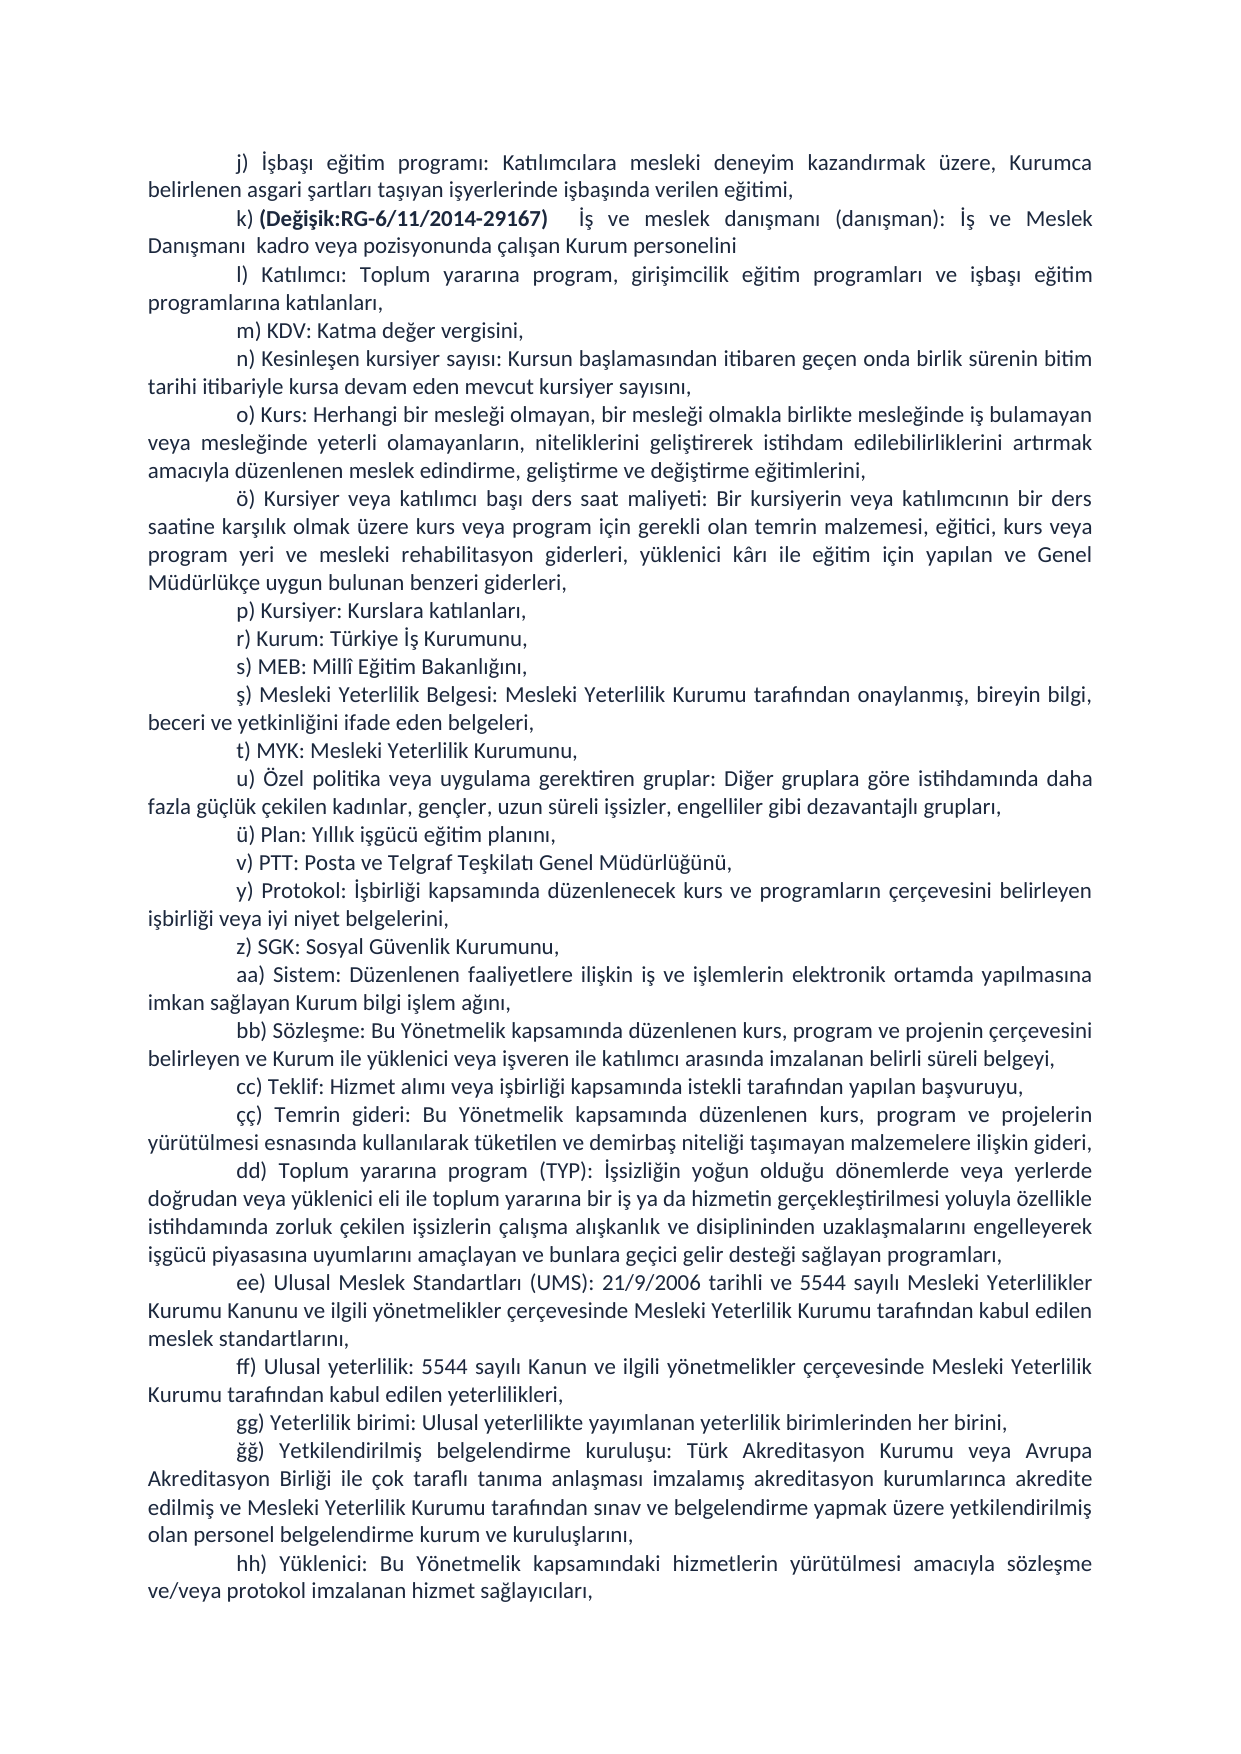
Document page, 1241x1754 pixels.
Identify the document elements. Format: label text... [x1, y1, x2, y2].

text ş) Mesleki Yeterlilik Belgesi: Mesleki Yeterlilik Kurumu tarafından onaylanmış, bireyin bilgi, beceri ve yetkinliğini ifade eden belgeleri, [148, 680, 1093, 736]
text bb) Sözleşme: Bu Yönetmelik kapsamında düzenlenen kurs, program ve projenin çerçevesini belirleyen ve Kurum ile yüklenici veya işveren ile katılımcı arasında imzalanan belirli süreli belgeyi, [148, 1016, 1093, 1072]
text hh) Yüklenici: Bu Yönetmelik kapsamındaki hizmetlerin yürütülmesi amacıyla sözleşme ve/veya protokol imzalanan hizmet sağlayıcıları, [148, 1549, 1093, 1605]
text p) Kursiyer: Kurslara katılanları, [148, 596, 1093, 624]
text aa) Sistem: Düzenlenen faaliyetlere ilişkin iş ve işlemlerin elektronik ortamda yapılmasına imkan sağlayan Kurum bilgi işlem ağını, [148, 960, 1093, 1016]
text ğğ) Yetkilendirilmiş belgelendirme kuruluşu: Türk Akreditasyon Kurumu veya Avrupa Akreditasyon Birliği ile çok taraflı tanıma anlaşması imzalamış akreditasyon kurumlarınca akredite edilmiş ve Mesleki Yeterlilik Kurumu tarafından sınav ve belgelendirme yapmak üzere yetkilendirilmiş olan personel belgelendirme kurum ve kuruluşlarını, [148, 1437, 1093, 1549]
text cc) Teklif: Hizmet alımı veya işbirliği kapsamında istekli tarafından yapılan başvuruyu, [148, 1072, 1093, 1100]
text n) Kesinleşen kursiyer sayısı: Kursun başlamasından itibaren geçen onda birlik sürenin bitim tarihi itibariyle kursa devam eden mevcut kursiyer sayısını, [148, 344, 1093, 400]
text r) Kurum: Türkiye İş Kurumunu, [148, 624, 1093, 652]
text s) MEB: Millî Eğitim Bakanlığını, [148, 652, 1093, 680]
text t) MYK: Mesleki Yeterlilik Kurumunu, [148, 736, 1093, 764]
text ö) Kursiyer veya katılımcı başı ders saat maliyeti: Bir kursiyerin veya katılımcının bir ders saatine karşılık olmak üzere kurs veya program için gerekli olan temrin malzemesi, eğitici, kurs veya program yeri ve mesleki rehabilitasyon giderleri, yüklenici kârı ile eğitim için yapılan ve Genel Müdürlükçe uygun bulunan benzeri giderleri, [148, 484, 1093, 596]
text u) Özel politika veya uygulama gerektiren gruplar: Diğer gruplara göre istihdamında daha fazla güçlük çekilen kadınlar, gençler, uzun süreli işsizler, engelliler gibi dezavantajlı grupları, [148, 764, 1093, 820]
text çç) Temrin gideri: Bu Yönetmelik kapsamında düzenlenen kurs, program ve projelerin yürütülmesi esnasında kullanılarak tüketilen ve demirbaş niteliği taşımayan malzemelere ilişkin gideri, [148, 1100, 1093, 1156]
text ee) Ulusal Meslek Standartları (UMS): 21/9/2006 tarihli ve 5544 sayılı Mesleki Yeterlilikler Kurumu Kanunu ve ilgili yönetmelikler çerçevesinde Mesleki Yeterlilik Kurumu tarafından kabul edilen meslek standartlarını, [148, 1268, 1093, 1352]
text k) (Değişik:RG-6/11/2014-29167) İş ve meslek danışmanı (danışman): İş ve Meslek Danışmanı kadro veya pozisyonunda çalışan Kurum personelini [148, 204, 1093, 260]
text j) İşbaşı eğitim programı: Katılımcılara mesleki deneyim kazandırmak üzere, Kurumca belirlenen asgari şartları taşıyan işyerlerinde işbaşında verilen eğitimi, [148, 148, 1093, 204]
text m) KDV: Katma değer vergisini, [148, 316, 1093, 344]
text l) Katılımcı: Toplum yararına program, girişimcilik eğitim programları ve işbaşı eğitim programlarına katılanları, [148, 260, 1093, 316]
text o) Kurs: Herhangi bir mesleği olmayan, bir mesleği olmakla birlikte mesleğinde iş bulamayan veya mesleğinde yeterli olamayanların, niteliklerini geliştirerek istihdam edilebilirliklerini artırmak amacıyla düzenlenen meslek edindirme, geliştirme ve değiştirme eğitimlerini, [148, 400, 1093, 484]
text ü) Plan: Yıllık işgücü eğitim planını, [148, 820, 1093, 848]
text z) SGK: Sosyal Güvenlik Kurumunu, [148, 932, 1093, 960]
text dd) Toplum yararına program (TYP): İşsizliğin yoğun olduğu dönemlerde veya yerlerde doğrudan veya yüklenici eli ile toplum yararına bir iş ya da hizmetin gerçekleştirilmesi yoluyla özellikle istihdamında zorluk çekilen işsizlerin çalışma alışkanlık ve disiplininden uzaklaşmalarını engelleyerek işgücü piyasasına uyumlarını amaçlayan ve bunlara geçici gelir desteği sağlayan programları, [148, 1156, 1093, 1268]
text y) Protokol: İşbirliği kapsamında düzenlenecek kurs ve programların çerçevesini belirleyen işbirliği veya iyi niyet belgelerini, [148, 876, 1093, 932]
text gg) Yeterlilik birimi: Ulusal yeterlilikte yayımlanan yeterlilik birimlerinden her birini, [148, 1408, 1093, 1437]
text v) PTT: Posta ve Telgraf Teşkilatı Genel Müdürlüğünü, [148, 848, 1093, 876]
text ff) Ulusal yeterlilik: 5544 sayılı Kanun ve ilgili yönetmelikler çerçevesinde Mesleki Yeterlilik Kurumu tarafından kabul edilen yeterlilikleri, [148, 1352, 1093, 1408]
